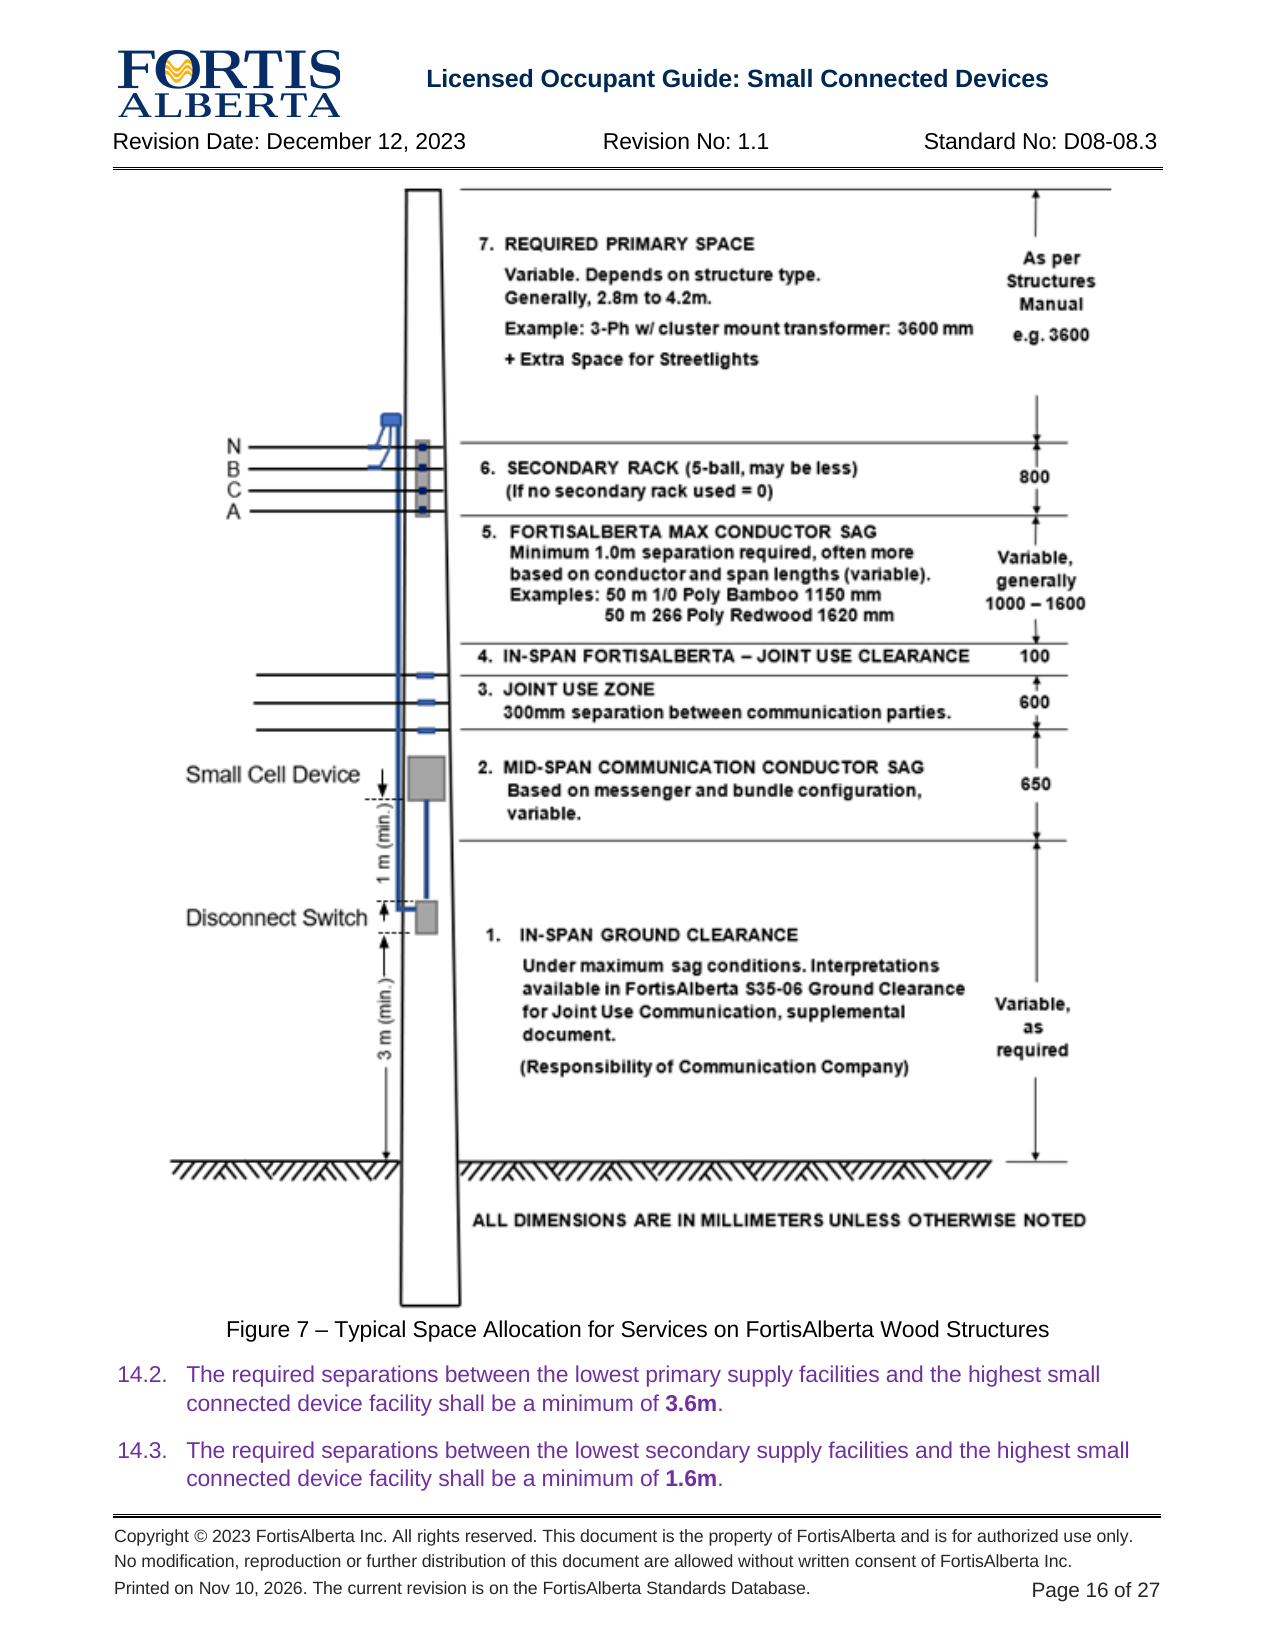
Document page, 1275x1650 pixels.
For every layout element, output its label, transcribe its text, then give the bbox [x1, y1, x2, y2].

picture [118, 50, 340, 117]
subtitle Figure 7 – Typical Space Allocation for Services on FortisAlberta Wood Structures [112, 1316, 1162, 1342]
picture [163, 185, 1112, 1310]
subtitle The required separations between the lowest secondary supply facilities and the highest small connected device facility shall be a minimum of 1.6m. [117, 1437, 1162, 1492]
subtitle The required separations between the lowest primary supply facilities and the highest small connected device facility shall be a minimum of 3.6m. [117, 1361, 1162, 1416]
